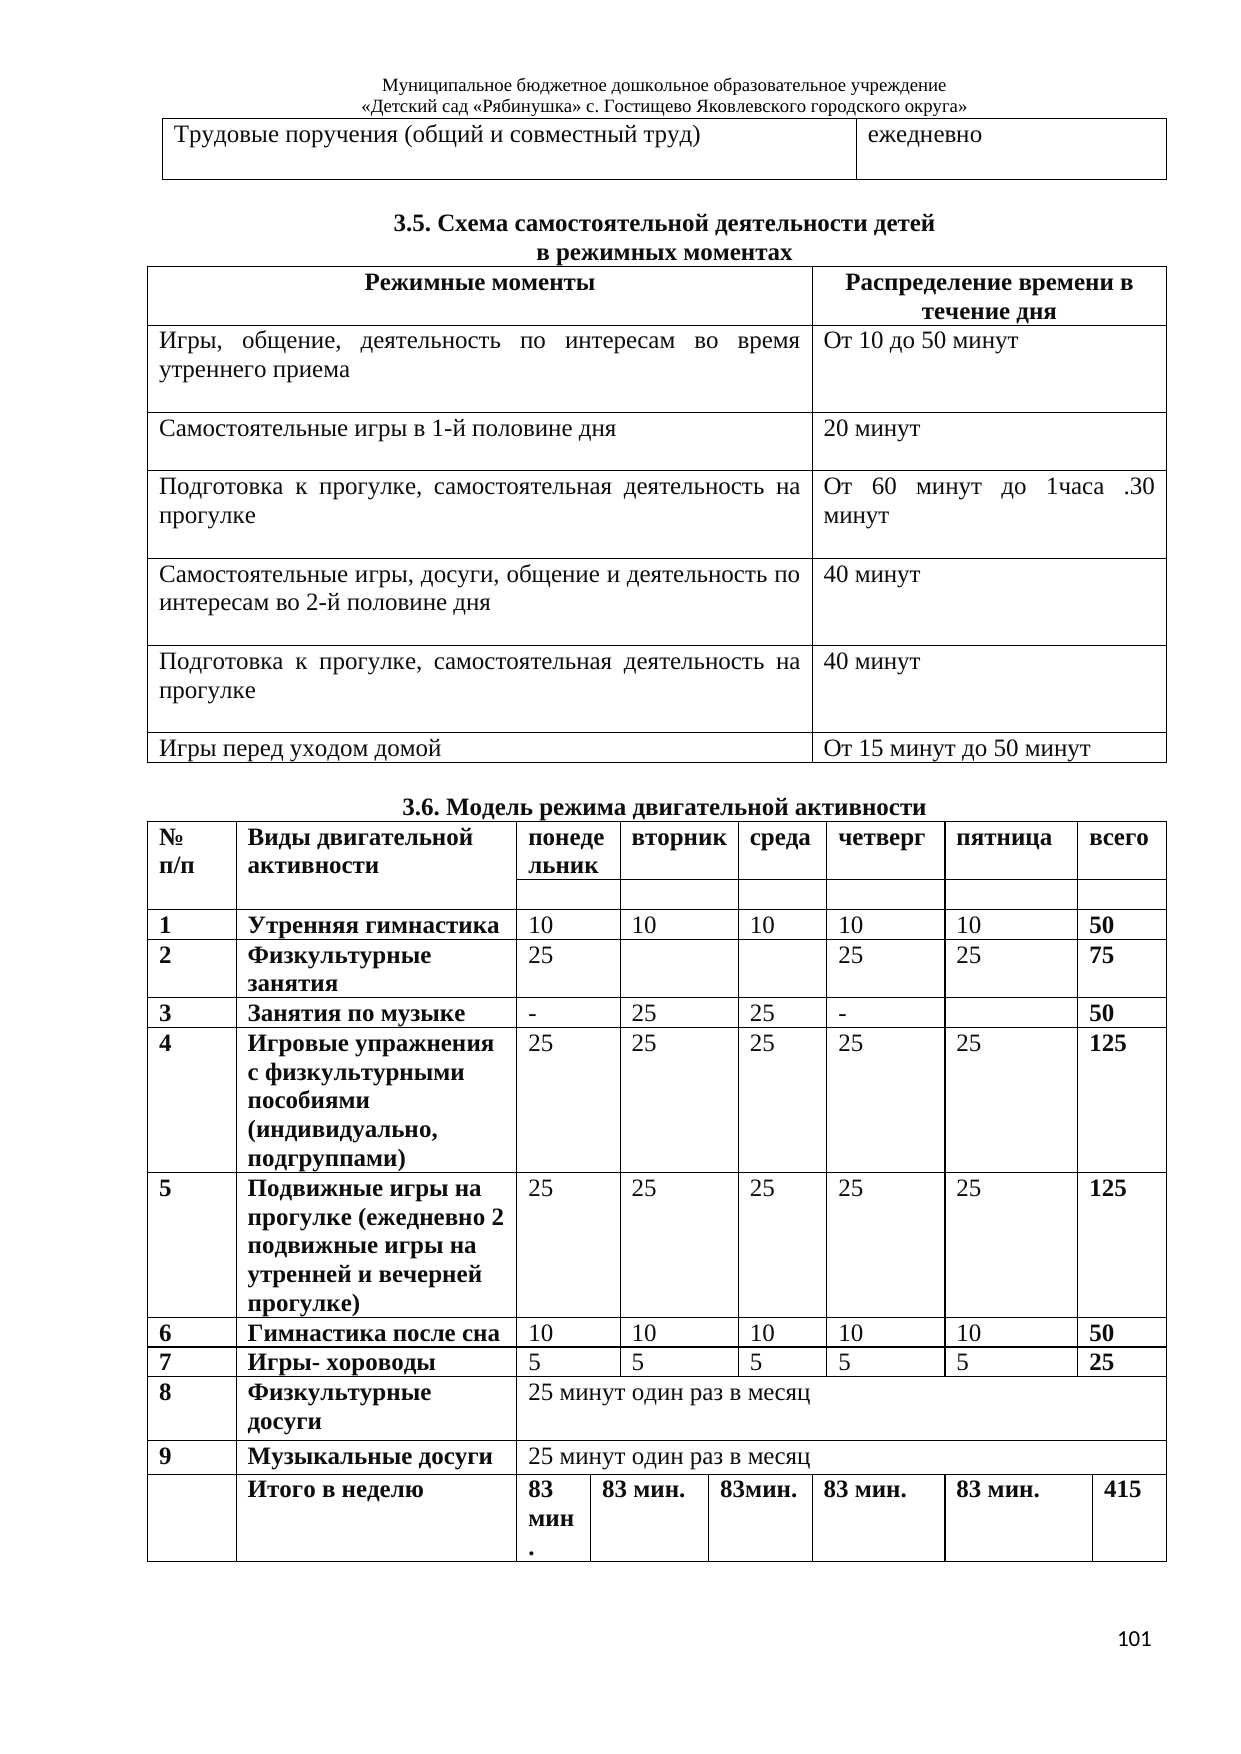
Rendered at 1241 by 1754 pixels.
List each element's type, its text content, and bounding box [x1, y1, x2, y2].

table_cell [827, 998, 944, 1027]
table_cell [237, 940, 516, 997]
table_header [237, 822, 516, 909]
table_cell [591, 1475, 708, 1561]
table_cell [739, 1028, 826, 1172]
table_cell 20 минут [813, 413, 1166, 470]
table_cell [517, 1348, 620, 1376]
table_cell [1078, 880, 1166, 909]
table_cell Самостоятельные игры в 1-й половине дня [148, 413, 812, 470]
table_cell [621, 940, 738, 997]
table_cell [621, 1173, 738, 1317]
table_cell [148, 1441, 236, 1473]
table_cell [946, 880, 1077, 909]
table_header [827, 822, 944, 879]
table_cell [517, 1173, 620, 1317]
table_cell 40 минут [813, 559, 1166, 645]
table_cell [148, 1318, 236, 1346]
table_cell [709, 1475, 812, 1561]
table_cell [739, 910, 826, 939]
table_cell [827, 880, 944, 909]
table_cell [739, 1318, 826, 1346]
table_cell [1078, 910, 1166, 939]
table_header Распределение времени в течение дня [813, 267, 1166, 324]
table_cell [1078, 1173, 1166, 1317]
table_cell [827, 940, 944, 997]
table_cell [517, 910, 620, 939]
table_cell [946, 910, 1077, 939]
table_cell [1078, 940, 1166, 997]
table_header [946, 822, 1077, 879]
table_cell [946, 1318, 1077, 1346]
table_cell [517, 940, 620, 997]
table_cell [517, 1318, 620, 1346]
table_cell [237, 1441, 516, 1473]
table_cell Самостоятельные игры, досуги, общение и деятельность по интересам во 2-й половине дня [148, 559, 812, 645]
table_cell Трудовые поручения (общий и совместный труд) [163, 119, 856, 179]
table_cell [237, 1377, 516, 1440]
table_cell От 60 минут до 1часа .30 минут [813, 471, 1166, 558]
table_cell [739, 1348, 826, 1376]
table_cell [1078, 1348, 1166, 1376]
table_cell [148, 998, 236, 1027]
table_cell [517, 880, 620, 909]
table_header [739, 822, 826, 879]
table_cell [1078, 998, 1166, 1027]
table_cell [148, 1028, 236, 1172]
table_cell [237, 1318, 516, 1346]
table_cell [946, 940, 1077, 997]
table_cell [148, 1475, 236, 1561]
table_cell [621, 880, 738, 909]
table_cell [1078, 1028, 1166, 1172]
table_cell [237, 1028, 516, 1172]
table_cell ежедневно [857, 119, 1166, 179]
table_cell Подготовка к прогулке, самостоятельная деятельность на прогулке [148, 471, 812, 558]
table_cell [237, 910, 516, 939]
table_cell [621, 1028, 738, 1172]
table_cell От 15 минут до 50 минут [813, 733, 1166, 762]
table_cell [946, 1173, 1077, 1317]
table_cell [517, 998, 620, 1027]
text 3.6. Модель режима двигательной активности [177, 792, 1152, 821]
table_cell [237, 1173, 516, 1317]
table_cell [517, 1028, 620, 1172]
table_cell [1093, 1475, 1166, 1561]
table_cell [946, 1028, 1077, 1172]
table_header Режимные моменты [148, 267, 812, 324]
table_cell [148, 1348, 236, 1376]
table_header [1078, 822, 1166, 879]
table_cell От 10 до 50 минут [813, 326, 1166, 412]
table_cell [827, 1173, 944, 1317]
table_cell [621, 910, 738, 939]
table_cell Подготовка к прогулке, самостоятельная деятельность на прогулке [148, 646, 812, 732]
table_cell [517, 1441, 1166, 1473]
table_cell Игры, общение, деятельность по интересам во время утреннего приема [148, 326, 812, 412]
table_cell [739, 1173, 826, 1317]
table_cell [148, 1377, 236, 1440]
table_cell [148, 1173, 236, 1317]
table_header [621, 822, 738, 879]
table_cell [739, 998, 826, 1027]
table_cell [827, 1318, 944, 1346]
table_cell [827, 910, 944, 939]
table_cell Игры перед уходом домой [148, 733, 812, 762]
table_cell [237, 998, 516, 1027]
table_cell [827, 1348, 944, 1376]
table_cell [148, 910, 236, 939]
table_cell 40 минут [813, 646, 1166, 732]
text в режимных моментах [177, 237, 1152, 266]
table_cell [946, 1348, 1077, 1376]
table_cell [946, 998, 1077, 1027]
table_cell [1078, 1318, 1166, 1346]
table_header № п/п [148, 822, 236, 909]
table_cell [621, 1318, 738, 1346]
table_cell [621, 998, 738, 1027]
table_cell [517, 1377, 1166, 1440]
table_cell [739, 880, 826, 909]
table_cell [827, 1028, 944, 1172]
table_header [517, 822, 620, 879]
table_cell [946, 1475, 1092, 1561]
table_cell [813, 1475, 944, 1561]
text 3.5. Схема самостоятельной деятельности детей [177, 208, 1152, 237]
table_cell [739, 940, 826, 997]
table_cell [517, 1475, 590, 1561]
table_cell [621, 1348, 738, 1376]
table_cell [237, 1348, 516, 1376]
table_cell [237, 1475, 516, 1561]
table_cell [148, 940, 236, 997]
